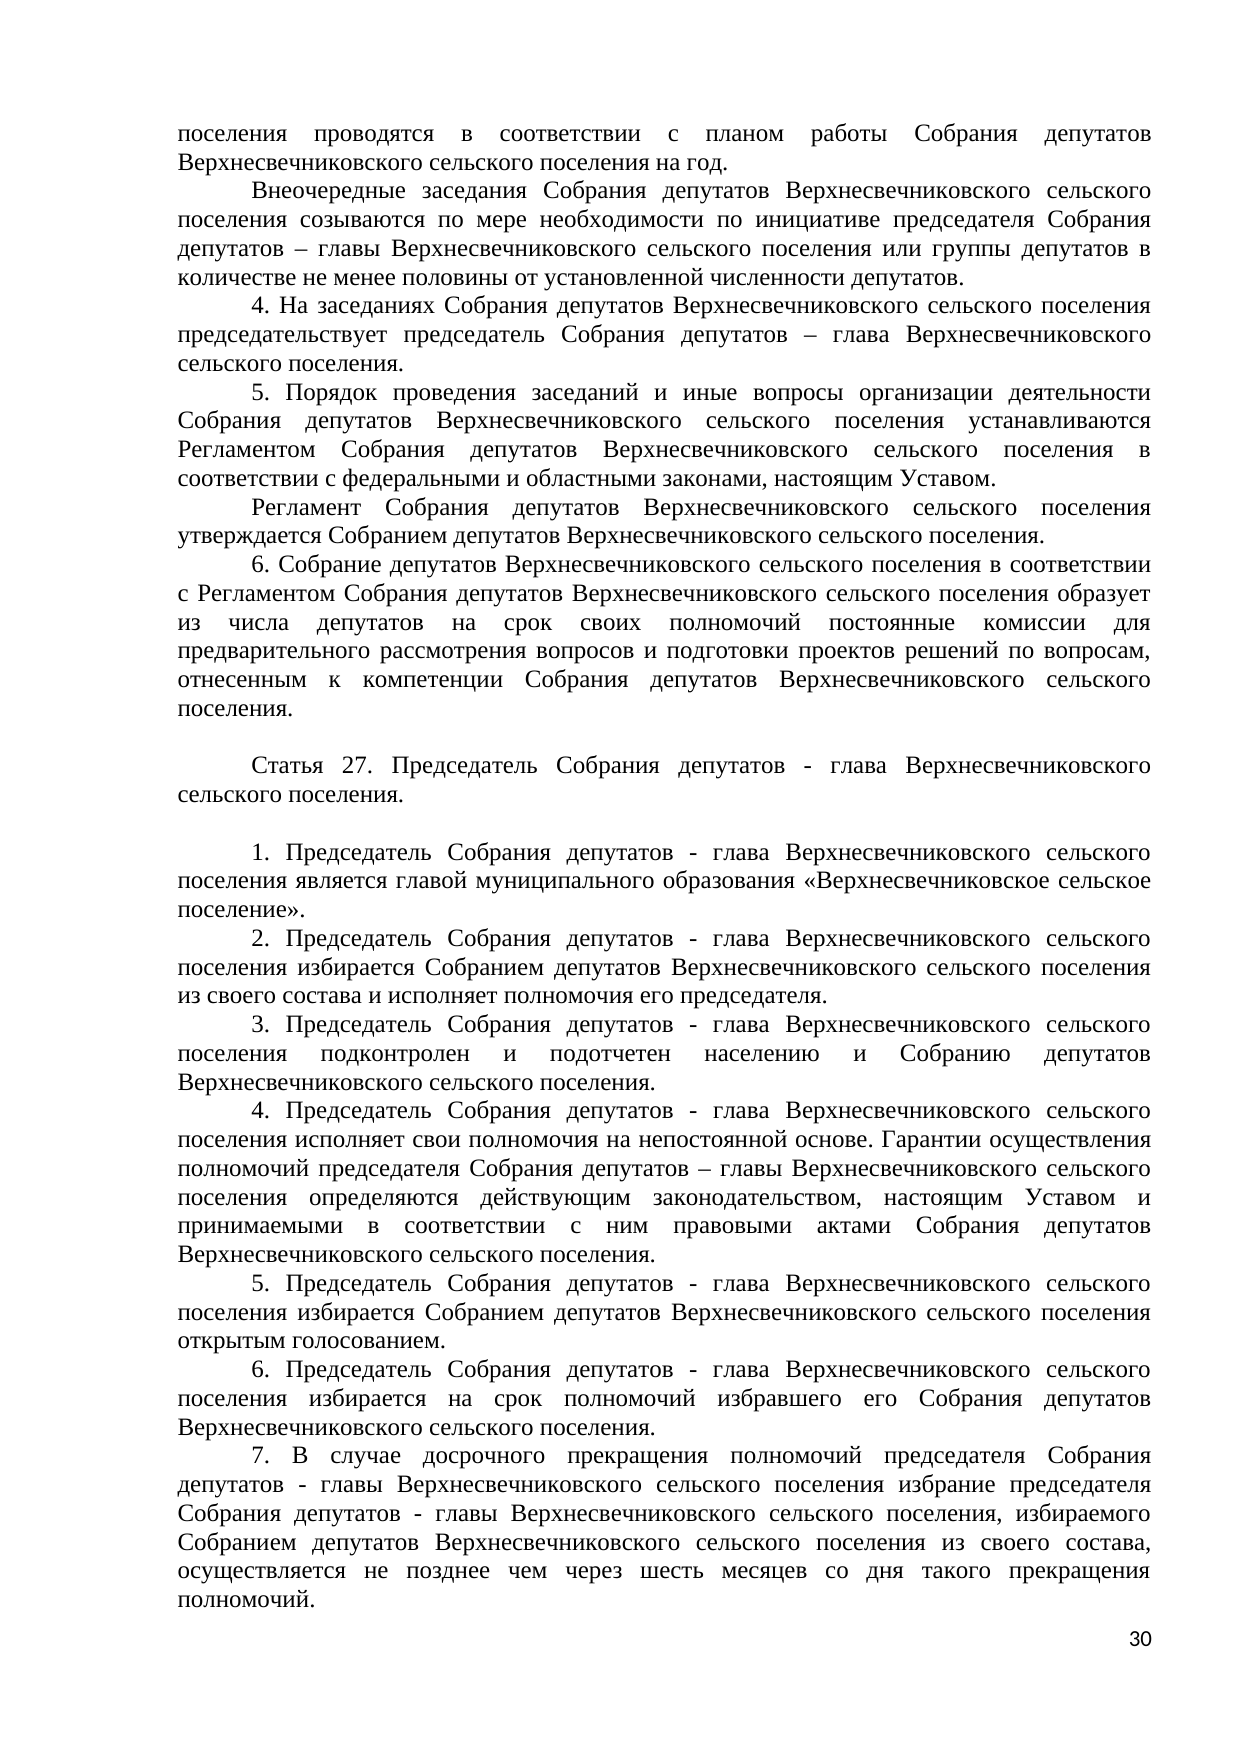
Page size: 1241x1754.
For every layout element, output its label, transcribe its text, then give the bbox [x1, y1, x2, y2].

text 4. На заседаниях Собрания депутатов Верхнесвечниковского сельского поселения председательствует председатель Собрания депутатов – глава Верхнесвечниковского сельского поселения. [177, 291, 1152, 377]
text 7. В случае досрочного прекращения полномочий председателя Собрания депутатов - главы Верхнесвечниковского сельского поселения избрание председателя Собрания депутатов - главы Верхнесвечниковского сельского поселения, избираемого Собранием депутатов Верхнесвечниковского сельского поселения из своего состава, осуществляется не позднее чем через шесть месяцев со дня такого прекращения полномочий. [177, 1441, 1152, 1613]
text Регламент Собрания депутатов Верхнесвечниковского сельского поселения утверждается Собранием депутатов Верхнесвечниковского сельского поселения. [177, 492, 1152, 549]
text 6. Председатель Собрания депутатов - глава Верхнесвечниковского сельского поселения избирается на срок полномочий избравшего его Собрания депутатов Верхнесвечниковского сельского поселения. [177, 1354, 1152, 1441]
text 5. Порядок проведения заседаний и иные вопросы организации деятельности Собрания депутатов Верхнесвечниковского сельского поселения устанавливаются Регламентом Собрания депутатов Верхнесвечниковского сельского поселения в соответствии с федеральными и областными законами, настоящим Уставом. [177, 377, 1152, 492]
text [177, 118, 1152, 176]
text 3. Председатель Собрания депутатов - глава Верхнесвечниковского сельского поселения подконтролен и подотчетен населению и Собранию депутатов Верхнесвечниковского сельского поселения. [177, 1009, 1152, 1096]
text 4. Председатель Собрания депутатов - глава Верхнесвечниковского сельского поселения исполняет свои полномочия на непостоянной основе. Гарантии осуществления полномочий председателя Собрания депутатов – главы Верхнесвечниковского сельского поселения определяются действующим законодательством, настоящим Уставом и принимаемыми в соответствии с ним правовыми актами Собрания депутатов Верхнесвечниковского сельского поселения. [177, 1096, 1152, 1268]
text 2. Председатель Собрания депутатов - глава Верхнесвечниковского сельского поселения избирается Собранием депутатов Верхнесвечниковского сельского поселения из своего состава и исполняет полномочия его председателя. [177, 923, 1152, 1009]
text 5. Председатель Собрания депутатов - глава Верхнесвечниковского сельского поселения избирается Собранием депутатов Верхнесвечниковского сельского поселения открытым голосованием. [177, 1268, 1152, 1354]
text 1. Председатель Собрания депутатов - глава Верхнесвечниковского сельского поселения является главой муниципального образования «Верхнесвечниковское сельское поселение». [177, 837, 1152, 923]
text Внеочередные заседания Собрания депутатов Верхнесвечниковского сельского поселения созываются по мере необходимости по инициативе председателя Собрания депутатов – главы Верхнесвечниковского сельского поселения или группы депутатов в количестве не менее половины от установленной численности депутатов. [177, 176, 1152, 291]
text Статья 27. Председатель Собрания депутатов - глава Верхнесвечниковского сельского поселения. [177, 751, 1152, 808]
text 6. Собрание депутатов Верхнесвечниковского сельского поселения в соответствии с Регламентом Собрания депутатов Верхнесвечниковского сельского поселения образует из числа депутатов на срок своих полномочий постоянные комиссии для предварительного рассмотрения вопросов и подготовки проектов решений по вопросам, отнесенным к компетенции Собрания депутатов Верхнесвечниковского сельского поселения. [177, 549, 1152, 722]
